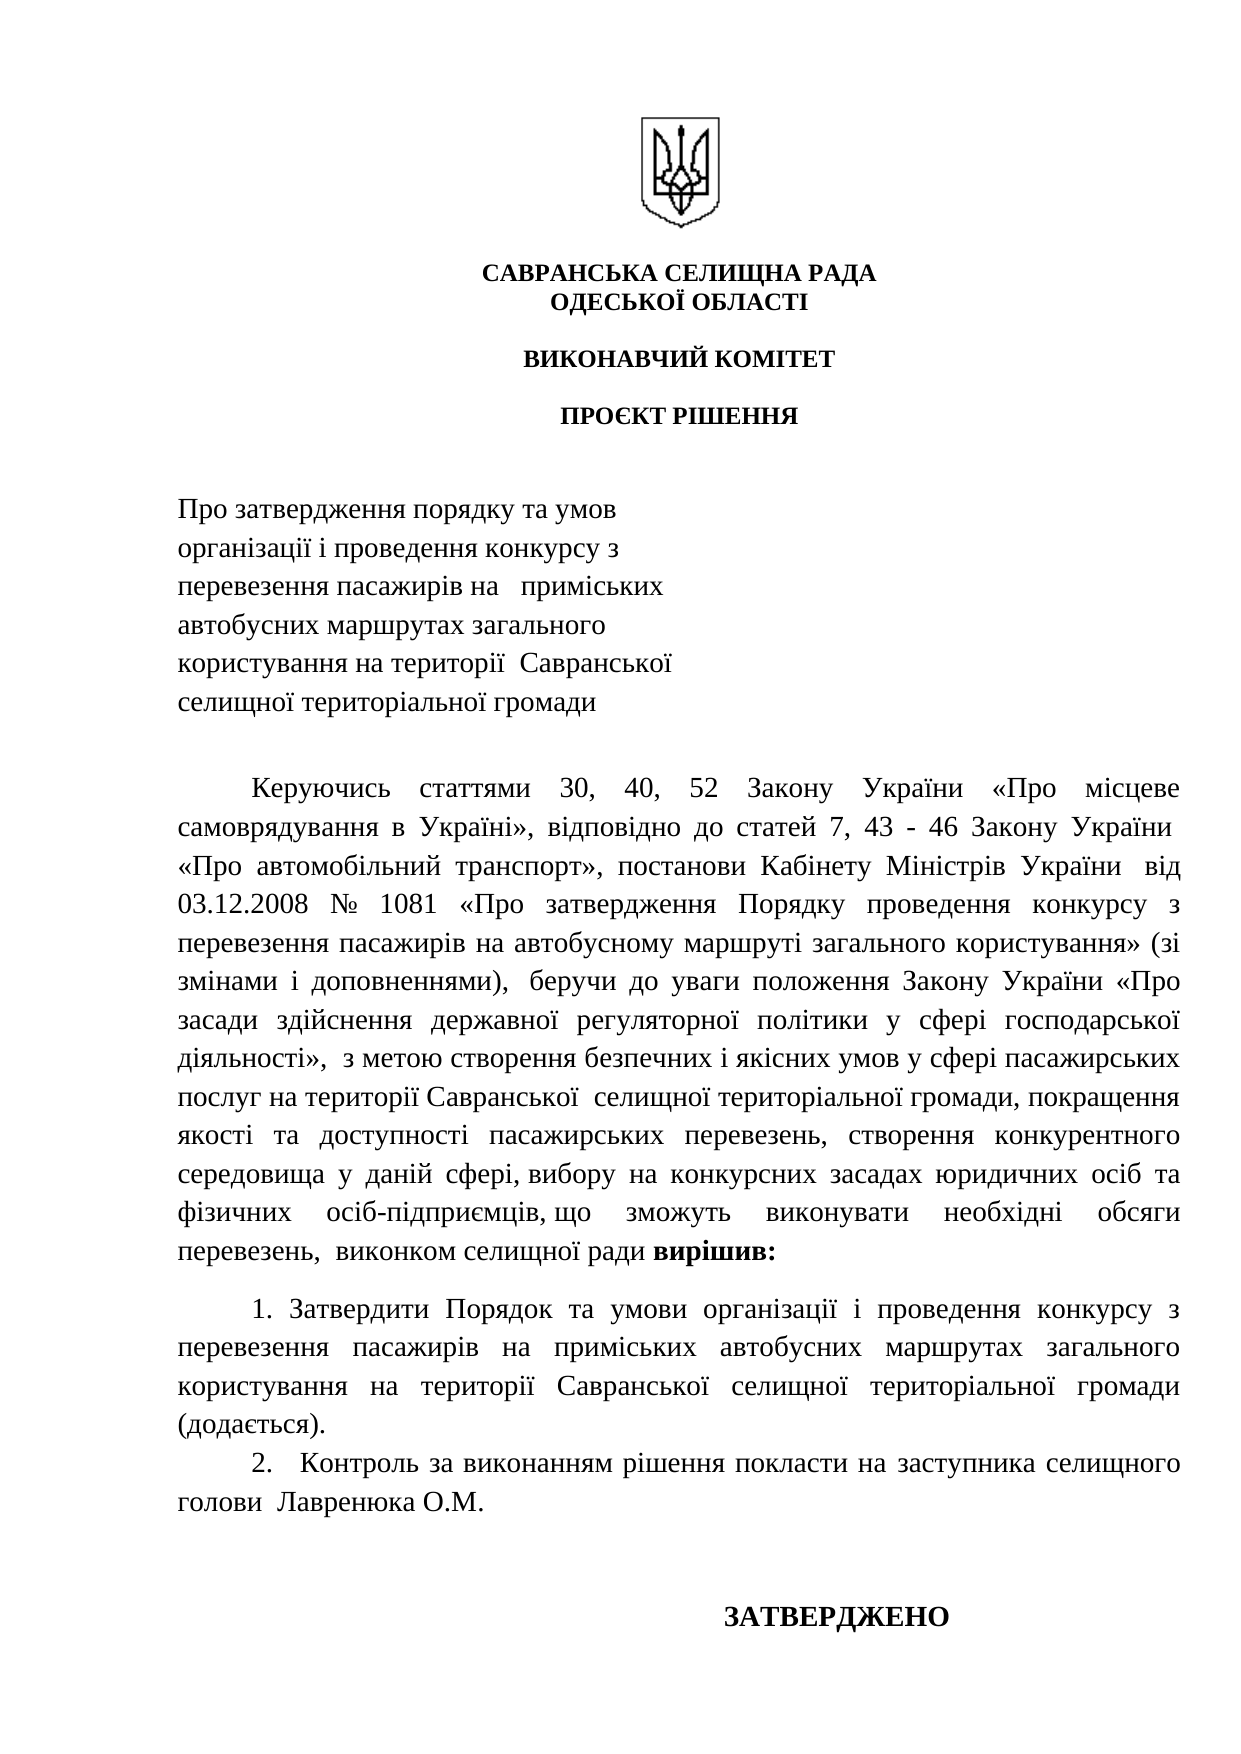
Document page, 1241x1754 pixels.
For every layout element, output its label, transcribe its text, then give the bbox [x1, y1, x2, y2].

text 2. Контроль за виконанням рішення покласти на заступника селищного голови Лавренюка О.М. [177, 1445, 1181, 1517]
text 1. Затвердити Порядок та умови організації і проведення конкурсу з перевезення пасажирів на приміських автобусних маршрутах загального користування на території Савранської селищної територіальної громади (додається). [177, 1291, 1181, 1440]
text ОДЕСЬКОЇ ОБЛАСТІ [177, 287, 1181, 316]
text Про затвердження порядку та умов організації і проведення конкурсу з перевезення пасажирів на приміських автобусних маршрутах загального користування на території Савранської селищної територіальної громади [177, 491, 735, 718]
text САВРАНСЬКА СЕЛИЩНА РАДА [177, 258, 1181, 287]
text Керуючись статтями 30, 40, 52 Закону України «Про місцеве самоврядування в Україні», відповідно до статей 7, 43 - 46 Закону України «Про автомобільний транспорт», постанови Кабінету Міністрів України від 03.12.2008 № 1081 «Про затвердження Порядку проведення конкурсу з перевезення пасажирів на автобусному маршруті загального користування» (зі змінами і доповненнями), беручи до уваги положення Закону України «Про засади здійснення державної регуляторної політики у сфері господарської діяльності», з метою створення безпечних і якісних умов у сфері пасажирських послуг на території Савранської селищної територіальної громади, покращення якості та доступності пасажирських перевезень, створення конкурентного середовища у даній сфері, вибору на конкурсних засадах юридичних осіб та фізичних осіб-підприємців, що зможуть виконувати необхідні обсяги перевезень, виконком селищної ради вирішив: [177, 771, 1181, 1267]
text ВИКОНАВЧИЙ КОМІТЕТ [177, 344, 1181, 372]
text ЗАТВЕРДЖЕНО [177, 1599, 1181, 1633]
text ПРОЄКТ РІШЕННЯ [177, 401, 1181, 430]
picture [640, 116, 726, 233]
